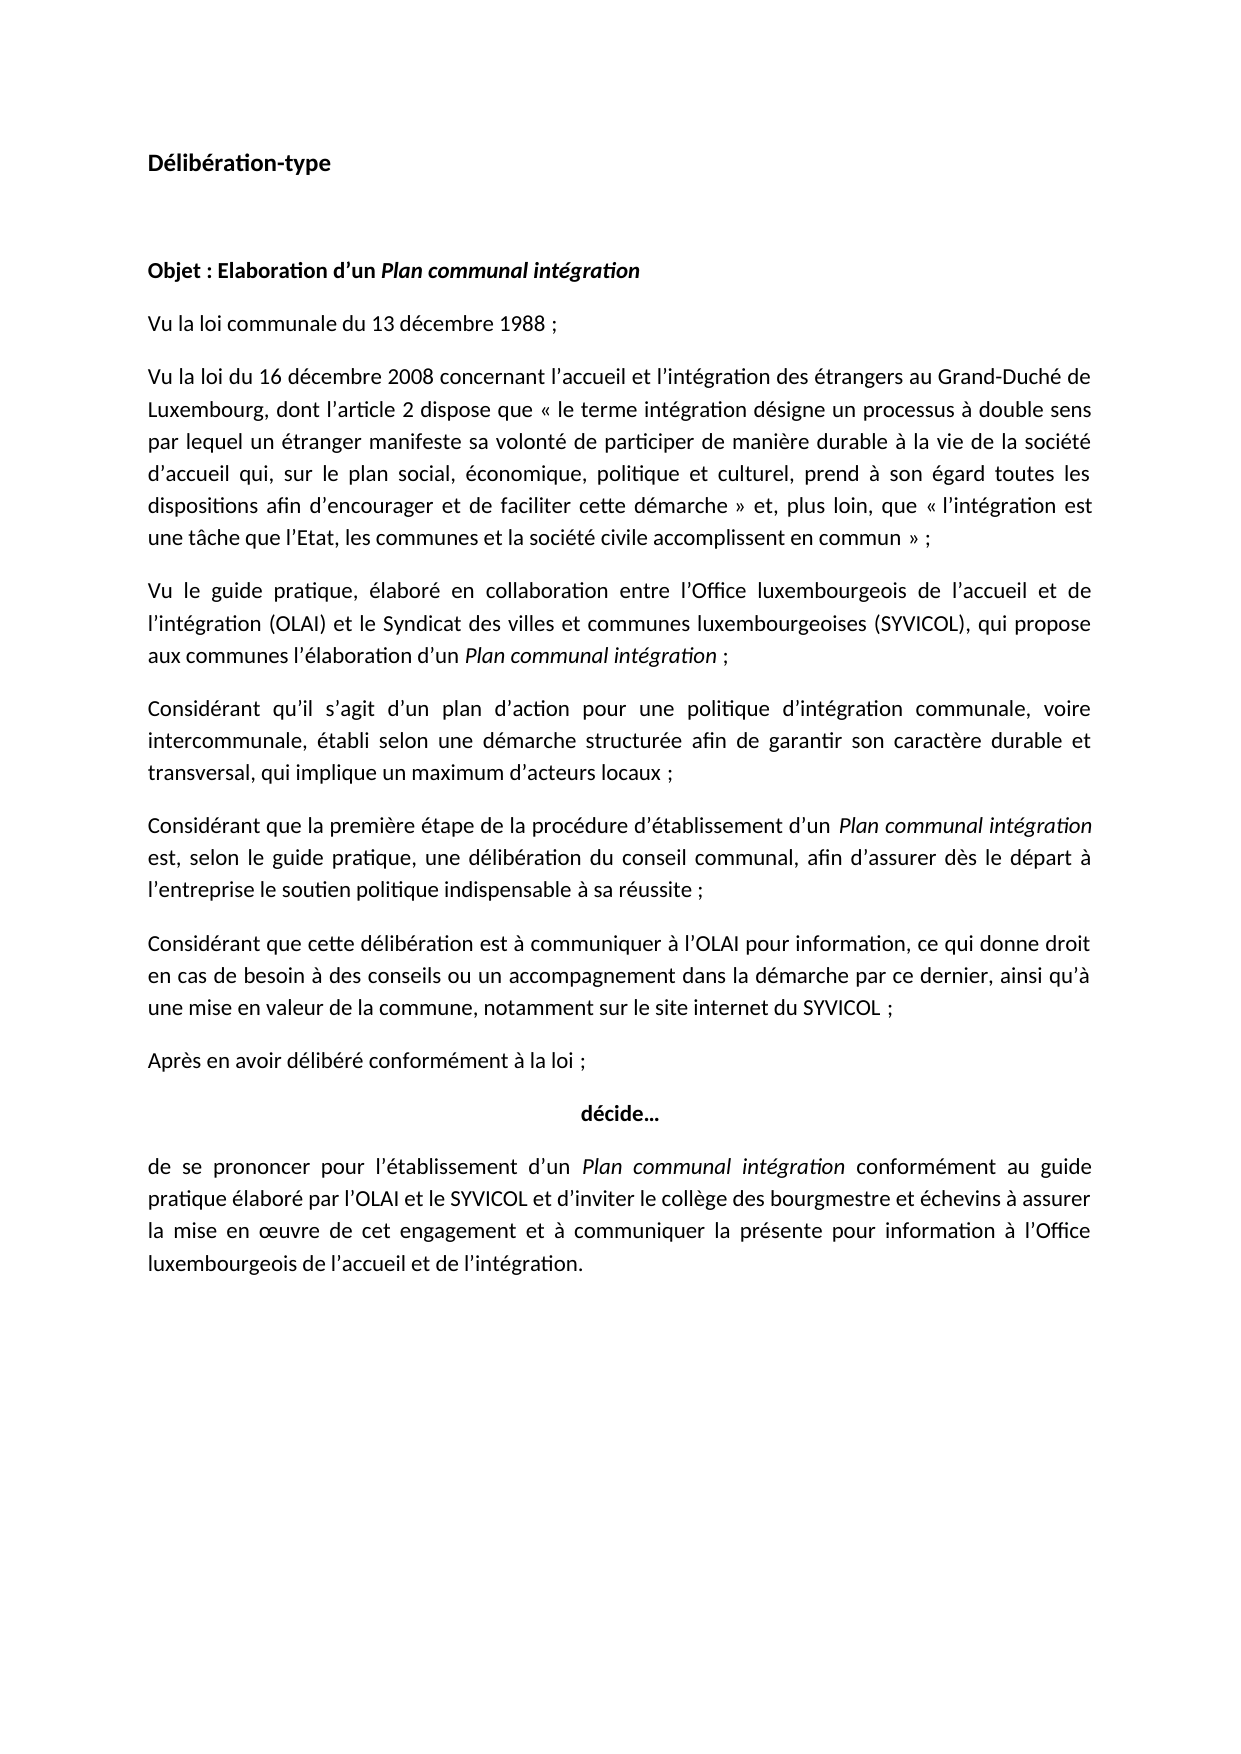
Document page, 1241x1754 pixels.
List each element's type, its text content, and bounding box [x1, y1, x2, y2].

text Délibération-type [148, 148, 1093, 178]
text décide… [148, 1099, 1093, 1127]
text Après en avoir délibéré conformément à la loi ; [148, 1046, 1093, 1074]
text Considérant qu’il s’agit d’un plan d’action pour une politique d’intégration communale, voire intercommunale, établi selon une démarche structurée afin de garantir son caractère durable et transversal, qui implique un maximum d’acteurs locaux ; [148, 694, 1093, 786]
text Vu la loi du 16 décembre 2008 concernant l’accueil et l’intégration des étrangers au Grand-Duché de Luxembourg, dont l’article 2 dispose que « le terme intégration désigne un processus à double sens par lequel un étranger manifeste sa volonté de participer de manière durable à la vie de la société d’accueil qui, sur le plan social, économique, politique et culturel, prend à son égard toutes les dispositions afin d’encourager et de faciliter cette démarche » et, plus loin, que « l’intégration est une tâche que l’Etat, les communes et la société civile accomplissent en commun » ; [148, 362, 1093, 551]
text Vu le guide pratique, élaboré en collaboration entre l’Office luxembourgeois de l’accueil et de l’intégration (OLAI) et le Syndicat des villes et communes luxembourgeoises (SYVICOL), qui propose aux communes l’élaboration d’un Plan communal intégration ; [148, 576, 1093, 669]
text Considérant que la première étape de la procédure d’établissement d’un Plan communal intégration est, selon le guide pratique, une délibération du conseil communal, afin d’assurer dès le départ à l’entreprise le soutien politique indispensable à sa réussite ; [148, 811, 1093, 904]
text Considérant que cette délibération est à communiquer à l’OLAI pour information, ce qui donne droit en cas de besoin à des conseils ou un accompagnement dans la démarche par ce dernier, ainsi qu’à une mise en valeur de la commune, notamment sur le site internet du SYVICOL ; [148, 929, 1093, 1021]
text Vu la loi communale du 13 décembre 1988 ; [148, 309, 1093, 337]
text de se prononcer pour l’établissement d’un Plan communal intégration conformément au guide pratique élaboré par l’OLAI et le SYVICOL et d’inviter le collège des bourgmestre et échevins à assurer la mise en œuvre de cet engagement et à communiquer la présente pour information à l’Office luxembourgeois de l’accueil et de l’intégration. [148, 1152, 1093, 1277]
text Objet : Elaboration d’un Plan communal intégration [148, 256, 1093, 284]
